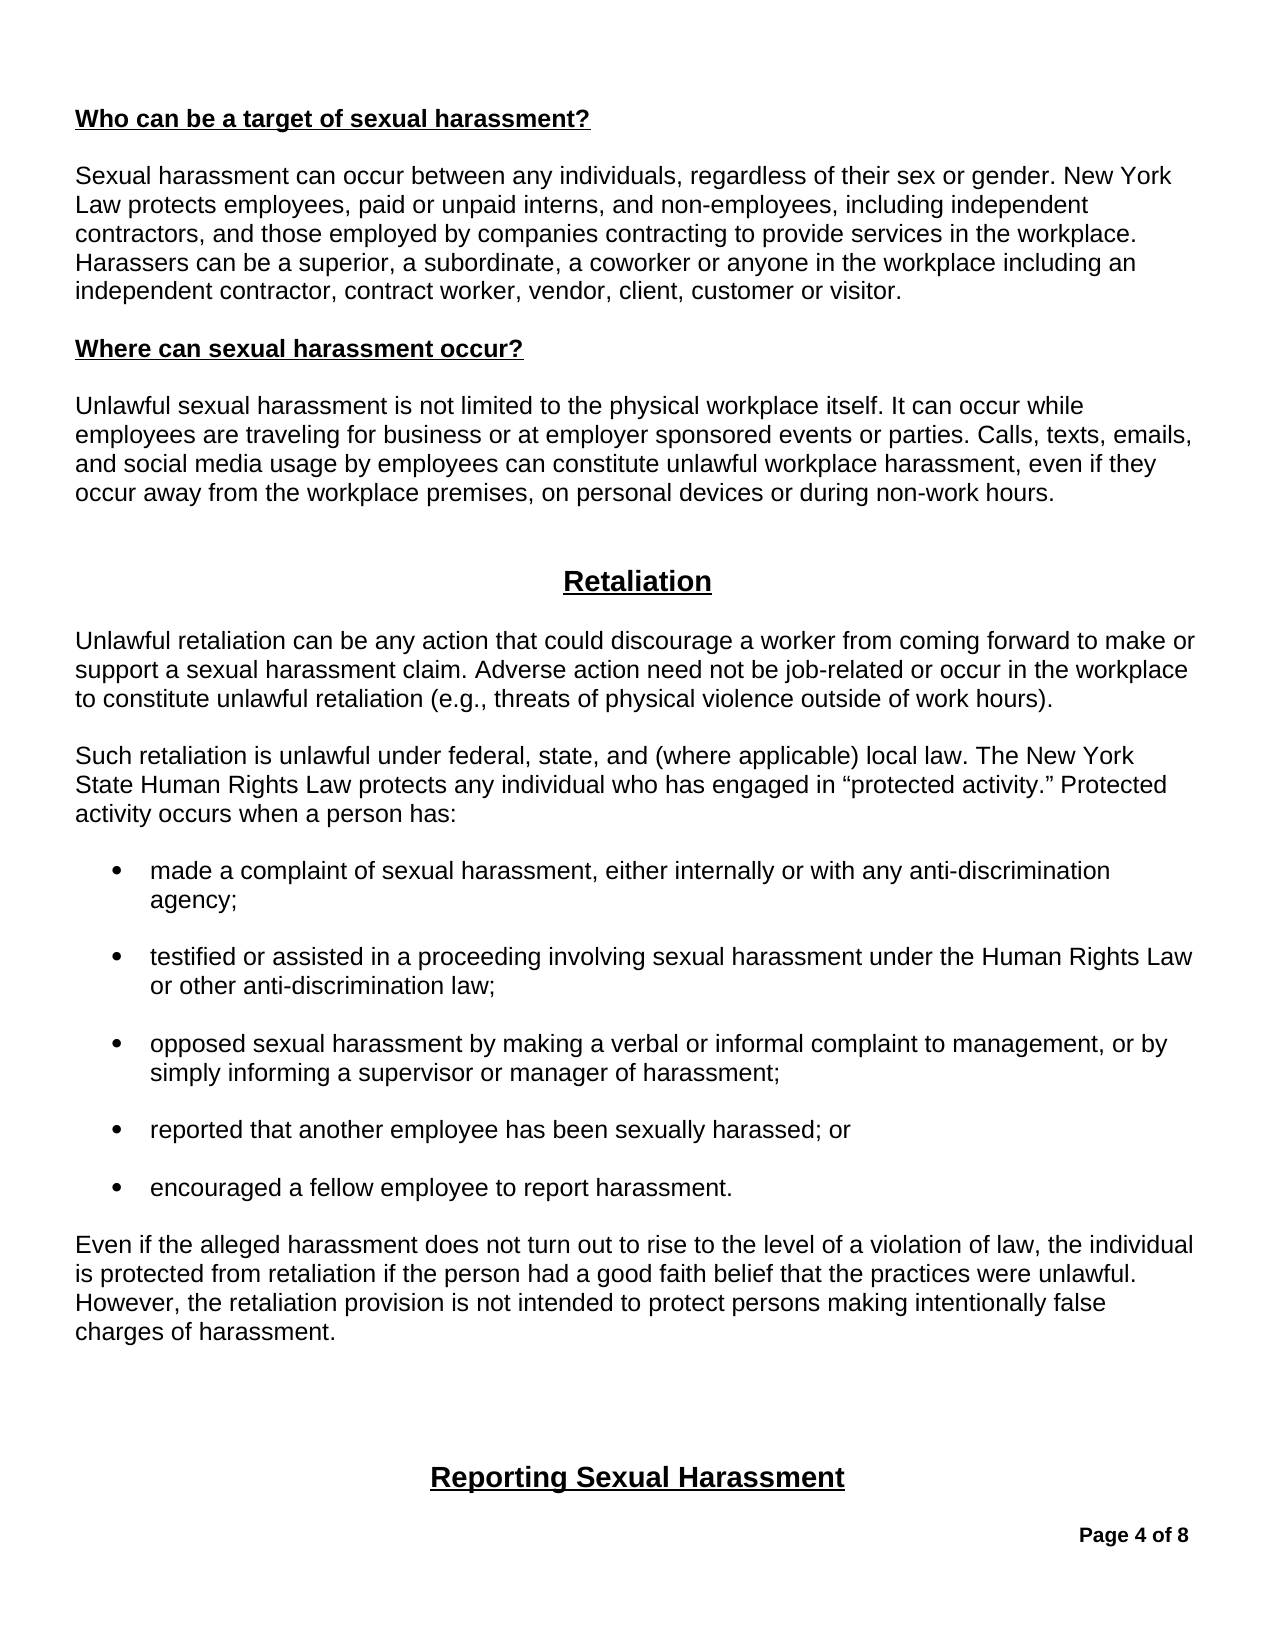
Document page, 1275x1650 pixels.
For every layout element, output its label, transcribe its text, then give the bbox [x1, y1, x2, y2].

list opposed sexual harassment by making a verbal or informal complaint to management, or by simply informing a supervisor or manager of harassment; [112, 1029, 1200, 1086]
list encouraged a fellow employee to report harassment. [112, 1173, 1200, 1202]
text Unlawful retaliation can be any action that could discourage a worker from coming forward to make or support a sexual harassment claim. Adverse action need not be job-related or occur in the workplace to constitute unlawful retaliation (e.g., threats of physical violence outside of work hours). [75, 626, 1200, 712]
text Who can be a target of sexual harassment? [75, 104, 1200, 132]
text Even if the alleged harassment does not turn out to rise to the level of a violation of law, the individual is protected from retaliation if the person had a good faith belief that the practices were unlawful. However, the retaliation provision is not intended to protect persons making intentionally false charges of harassment. [75, 1230, 1200, 1345]
text Reporting Sexual Harassment [75, 1460, 1200, 1494]
list reported that another employee has been sexually harassed; or [112, 1115, 1200, 1144]
text Where can sexual harassment occur? [75, 334, 1200, 362]
list made a complaint of sexual harassment, either internally or with any anti-discrimination agency; [112, 856, 1200, 914]
text Such retaliation is unlawful under federal, state, and (where applicable) local law. The New York State Human Rights Law protects any individual who has engaged in “protected activity.” Protected activity occurs when a person has: [75, 741, 1200, 827]
text Retaliation [75, 564, 1200, 597]
list testified or assisted in a proceeding involving sexual harassment under the Human Rights Law or other anti-discrimination law; [112, 942, 1200, 1000]
text Sexual harassment can occur between any individuals, regardless of their sex or gender. New York Law protects employees, paid or unpaid interns, and non-employees, including independent contractors, and those employed by companies contracting to provide services in the workplace. Harassers can be a superior, a subordinate, a coworker or anyone in the workplace including an independent contractor, contract worker, vendor, client, customer or visitor. [75, 161, 1200, 305]
text Unlawful sexual harassment is not limited to the physical workplace itself. It can occur while employees are traveling for business or at employer sponsored events or parties. Calls, texts, emails, and social media usage by employees can constitute unlawful workplace harassment, even if they occur away from the workplace premises, on personal devices or during non-work hours. [75, 391, 1200, 506]
